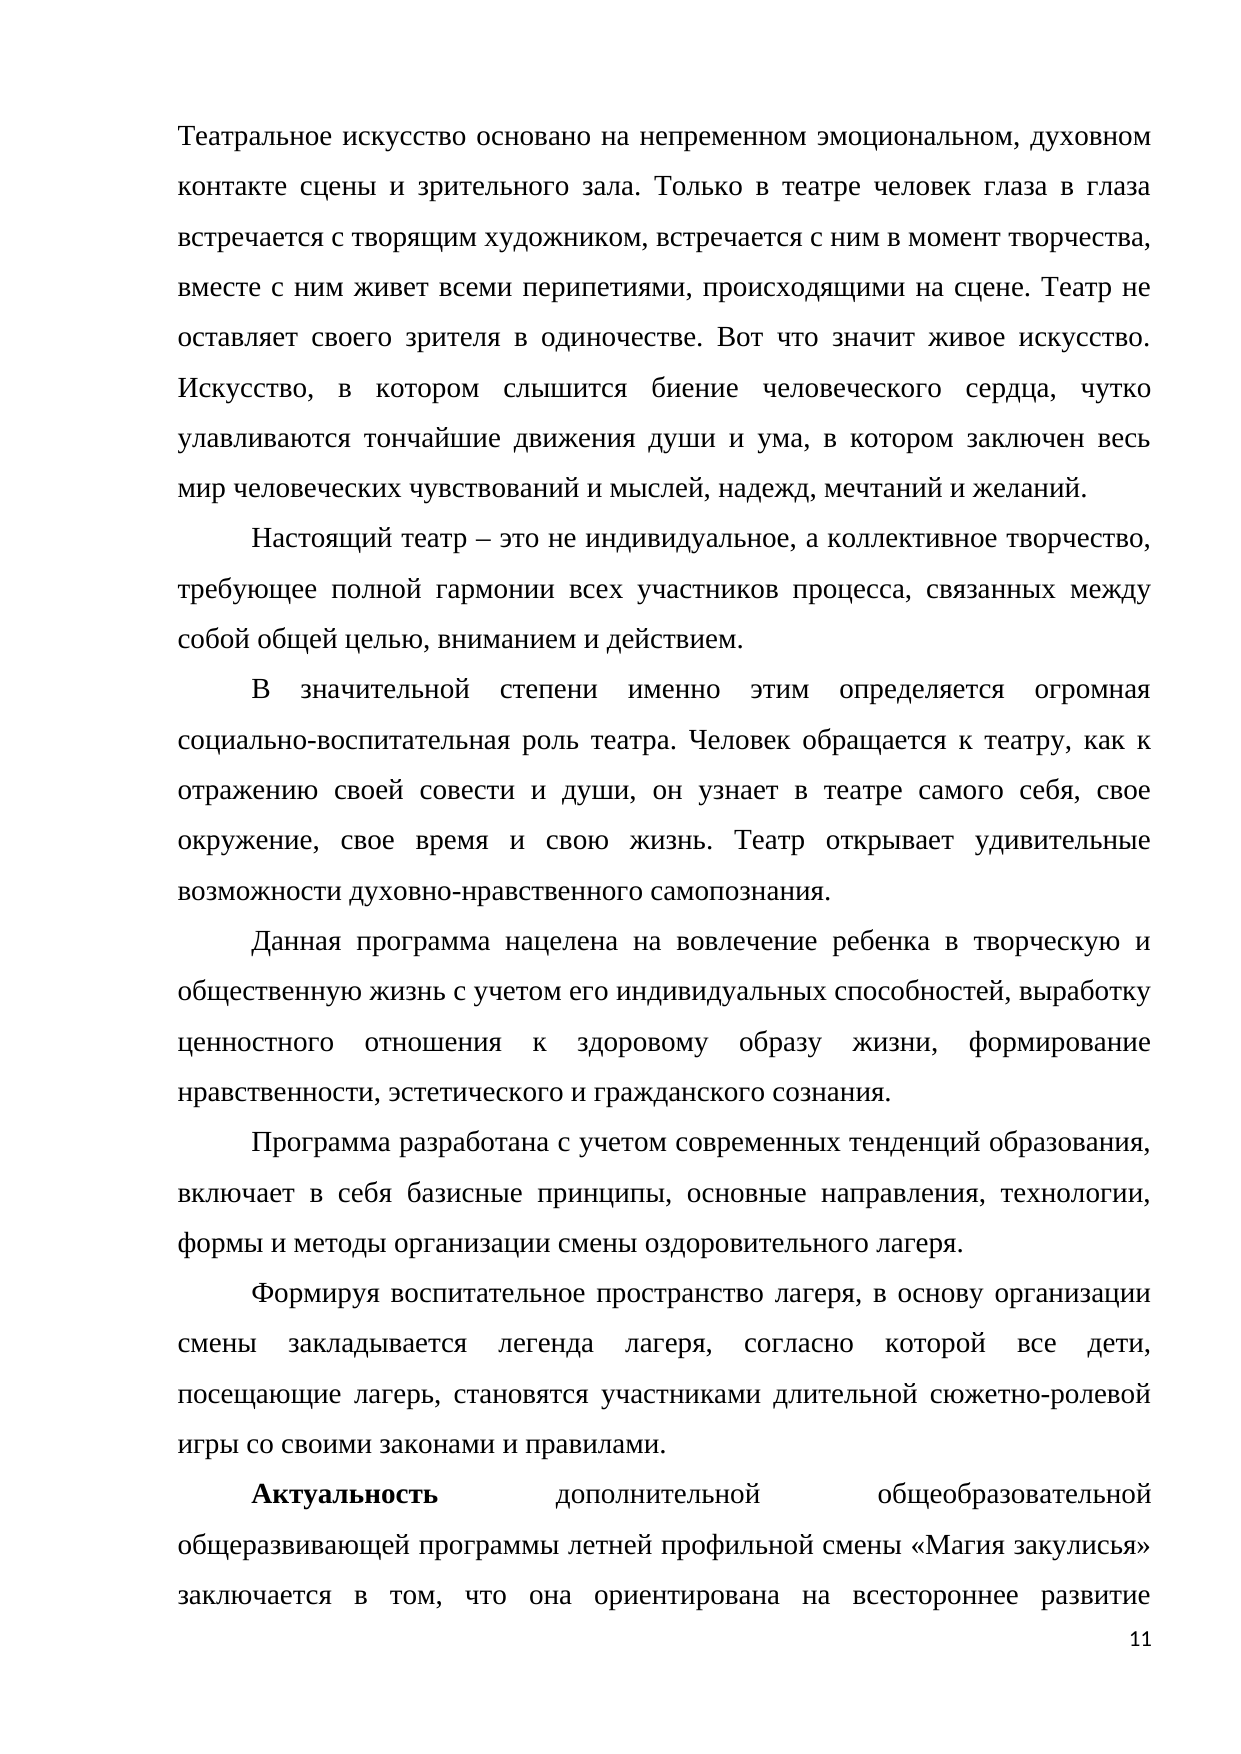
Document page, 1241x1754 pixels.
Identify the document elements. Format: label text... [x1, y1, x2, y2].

text Настоящий театр – это не индивидуальное, а коллективное творчество, требующее полной гармонии всех участников процесса, связанных между собой общей целью, вниманием и действием. [177, 521, 1152, 655]
text В значительной степени именно этим определяется огромная социально-воспитательная роль театра. Человек обращается к театру, как к отражению своей совести и души, он узнает в театре самого себя, свое окружение, свое время и свою жизнь. Театр открывает удивительные возможности духовно-нравственного самопознания. [177, 672, 1152, 906]
text Данная программа нацелена на вовлечение ребенка в творческую и общественную жизнь с учетом его индивидуальных способностей, выработку ценностного отношения к здоровому образу жизни, формирование нравственности, эстетического и гражданского сознания. [177, 923, 1152, 1108]
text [177, 1477, 1152, 1611]
text Программа разработана с учетом современных тенденций образования, включает в себя базисные принципы, основные направления, технологии, формы и методы организации смены оздоровительного лагеря. [177, 1124, 1152, 1258]
text Формируя воспитательное пространство лагеря, в основу организации смены закладывается легенда лагеря, согласно которой все дети, посещающие лагерь, становятся участниками длительной сюжетно-ролевой игры со своими законами и правилами. [177, 1275, 1152, 1460]
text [177, 118, 1152, 504]
